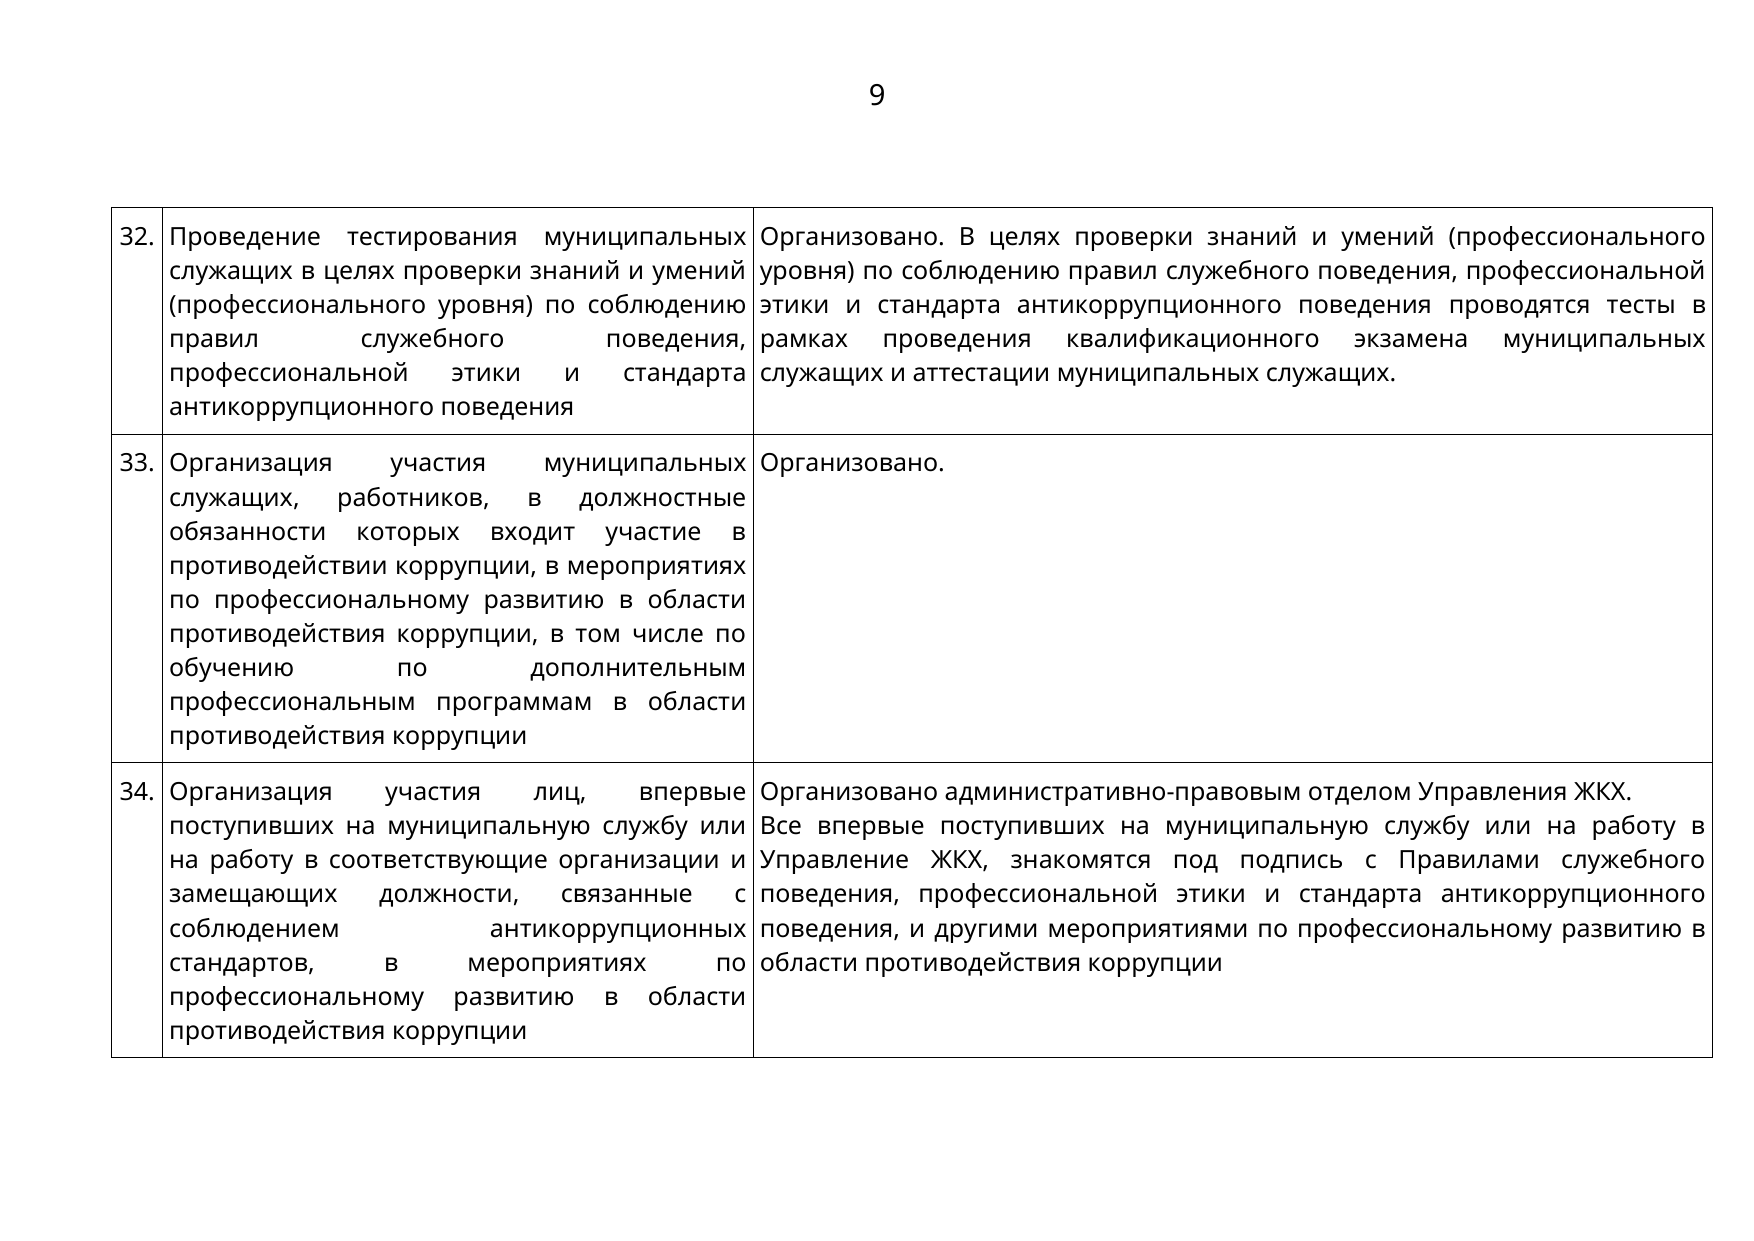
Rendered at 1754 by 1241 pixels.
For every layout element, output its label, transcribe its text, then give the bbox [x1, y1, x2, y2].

table_cell 34. [112, 763, 162, 1057]
table_cell 32. [112, 208, 162, 433]
table_cell Организовано административно-правовым отделом Управления ЖКХ. Все впервые поступивших на муниципальную службу или на работу в Управление ЖКХ, знакомятся под подпись с Правилами служебного поведения, профессиональной этики и стандарта антикоррупционного поведения, и другими мероприятиями по профессиональному развитию в области противодействия коррупции [754, 763, 1712, 1057]
table_cell Организация участия лиц, впервые поступивших на муниципальную службу или на работу в соответствующие организации и замещающих должности, связанные с соблюдением антикоррупционных стандартов, в мероприятиях по профессиональному развитию в области противодействия коррупции [163, 763, 753, 1057]
table_cell Проведение тестирования муниципальных служащих в целях проверки знаний и умений (профессионального уровня) по соблюдению правил служебного поведения, профессиональной этики и стандарта антикоррупционного поведения [163, 208, 753, 433]
table_cell Организовано. В целях проверки знаний и умений (профессионального уровня) по соблюдению правил служебного поведения, профессиональной этики и стандарта антикоррупционного поведения проводятся тесты в рамках проведения квалификационного экзамена муниципальных служащих и аттестации муниципальных служащих. [754, 208, 1712, 433]
table_cell Организация участия муниципальных служащих, работников, в должностные обязанности которых входит участие в противодействии коррупции, в мероприятиях по профессиональному развитию в области противодействия коррупции, в том числе по обучению по дополнительным профессиональным программам в области противодействия коррупции [163, 435, 753, 762]
table_cell Организовано. [754, 435, 1712, 762]
table_cell 33. [112, 435, 162, 762]
